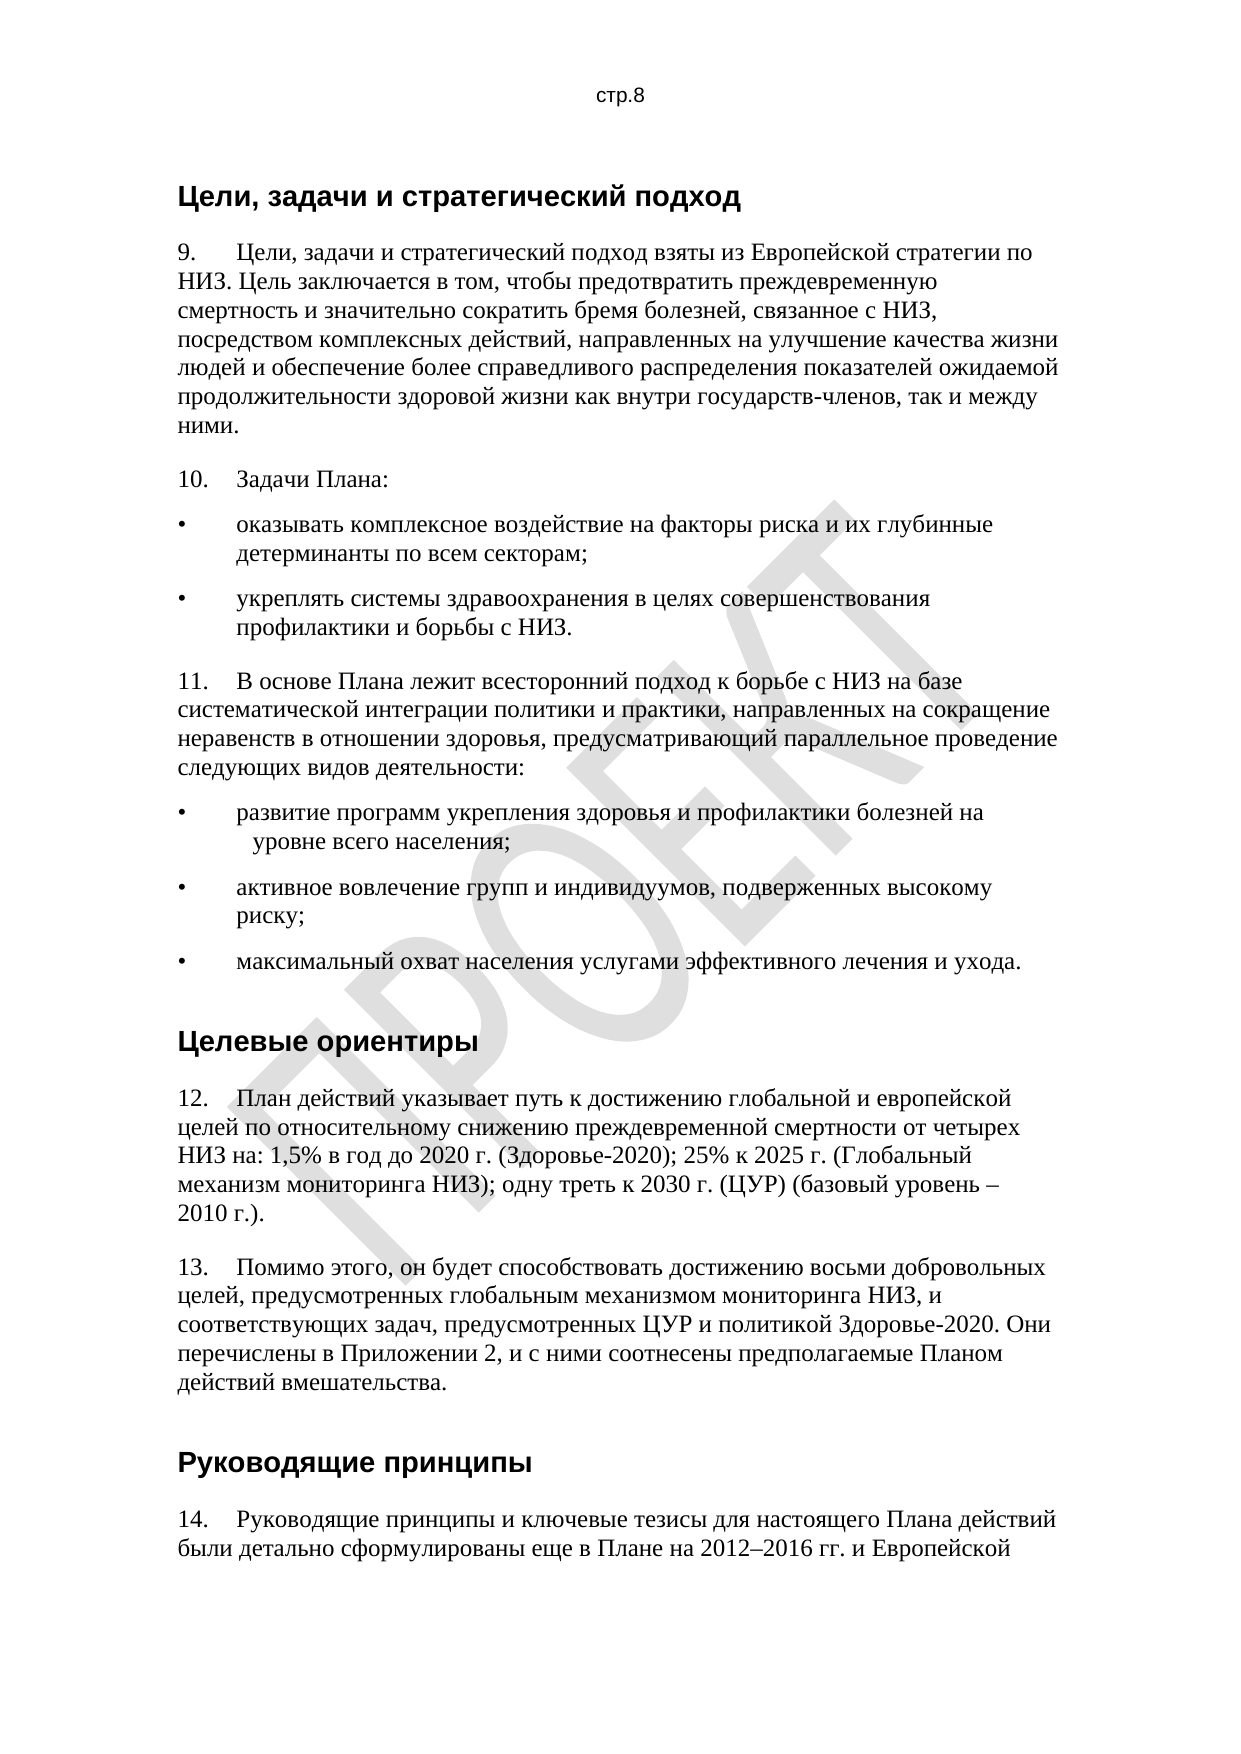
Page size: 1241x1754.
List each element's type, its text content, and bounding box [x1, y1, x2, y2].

text активное вовлечение групп и индивидуумов, подверженных высокому риску; [177, 872, 1063, 929]
text максимальный охват населения услугами эффективного лечения и ухода. [177, 946, 1063, 974]
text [177, 1504, 1063, 1562]
text План действий указывает путь к достижению глобальной и европейской целей по относительному снижению преждевременной смертности от четырех НИЗ на: 1,5% в год до 2020 г. (Здоровье-2020); 25% к 2025 г. (Глобальный механизм мониторинга НИЗ); одну треть к 2030 г. (ЦУР) (базовый уровень – 2010 г.). [177, 1083, 1063, 1227]
text Задачи Плана: [177, 464, 1063, 492]
subtitle Целевые ориентиры [177, 1024, 1063, 1058]
text Помимо этого, он будет способствовать достижению восьми добровольных целей, предусмотренных глобальным механизмом мониторинга НИЗ, и соответствующих задач, предусмотренных ЦУР и политикой Здоровье-2020. Они перечислены в Приложении 2, и с ними соотнесены предполагаемые Планом действий вмешательства. [177, 1252, 1063, 1396]
text В основе Плана лежит всесторонний подход к борьбе с НИЗ на базе систематической интеграции политики и практики, направленных на сокращение неравенств в отношении здоровья, предусматривающий параллельное проведение следующих видов деятельности: [177, 666, 1063, 781]
subtitle Руководящие принципы [177, 1446, 1063, 1479]
text Цели, задачи и стратегический подход взяты из Европейской стратегии по НИЗ. Цель заключается в том, чтобы предотвратить преждевременную смертность и значительно сократить бремя болезней, связанное с НИЗ, посредством комплексных действий, направленных на улучшение качества жизни людей и обеспечение более справедливого распределения показателей ожидаемой продолжительности здоровой жизни как внутри государств-членов, так и между ними. [177, 237, 1063, 439]
text укреплять системы здравоохранения в целях совершенствования профилактики и борьбы с НИЗ. [177, 583, 1063, 641]
text оказывать комплексное воздействие на факторы риска и их глубинные детерминанты по всем секторам; [177, 509, 1063, 567]
subtitle Цели, задачи и стратегический подход [177, 179, 1063, 212]
text развитие программ укрепления здоровья и профилактики болезней на уровне всего населения; [177, 797, 1063, 855]
